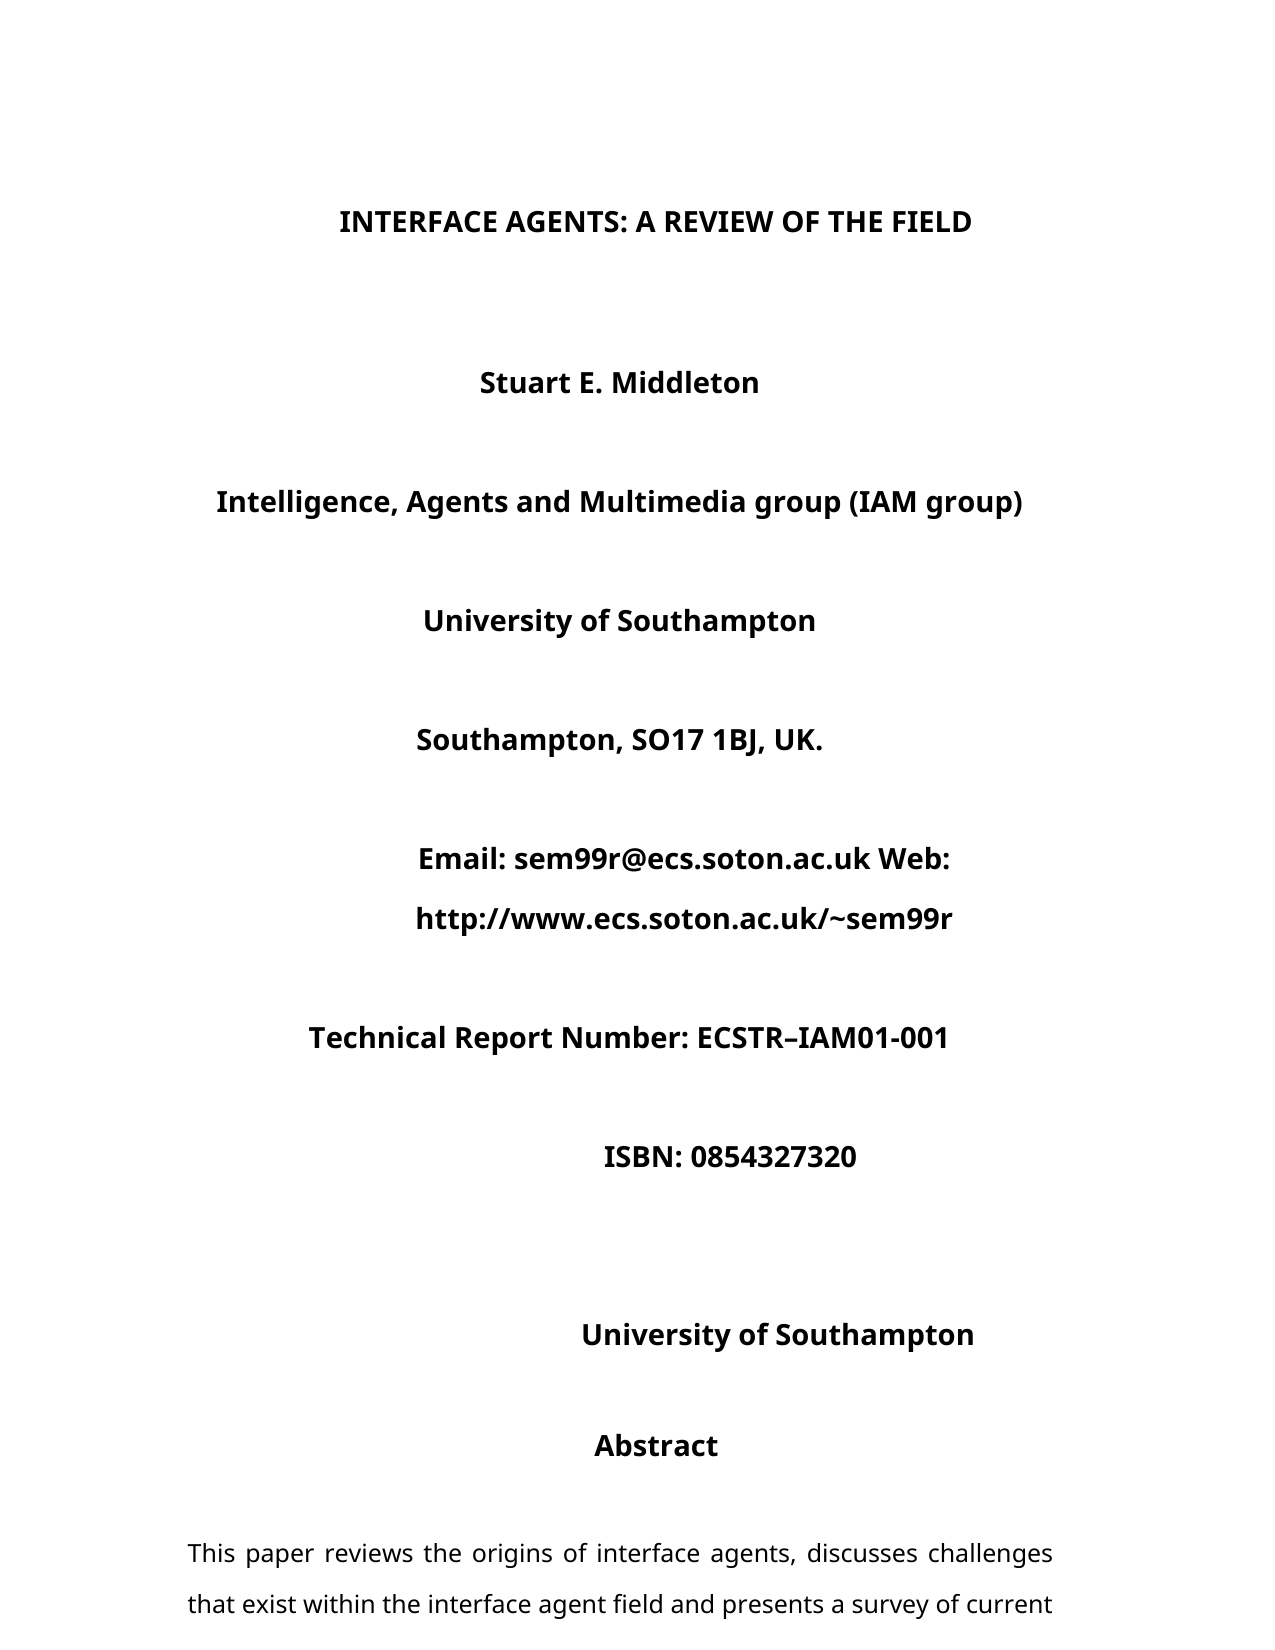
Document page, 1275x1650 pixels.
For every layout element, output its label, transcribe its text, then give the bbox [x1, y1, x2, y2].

text INTERFACE AGENTS: A REVIEW OF THE FIELD [187, 201, 1125, 241]
text Southampton, SO17 1BJ, UK. [187, 719, 1052, 759]
text Abstract [187, 1425, 1125, 1464]
text University of Southampton [187, 1314, 1125, 1354]
text Technical Report Number: ECSTR–IAM01-001 [187, 1017, 1125, 1057]
text Intelligence, Agents and Multimedia group (IAM group) [187, 482, 1052, 521]
text Stuart E. Middleton [187, 363, 1052, 402]
text ISBN: 0854327320 [187, 1136, 1125, 1176]
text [187, 1535, 1054, 1620]
text University of Southampton [187, 601, 1052, 640]
text Email: sem99r@ecs.soton.ac.uk Web: http://www.ecs.soton.ac.uk/~sem99r [244, 838, 1125, 938]
